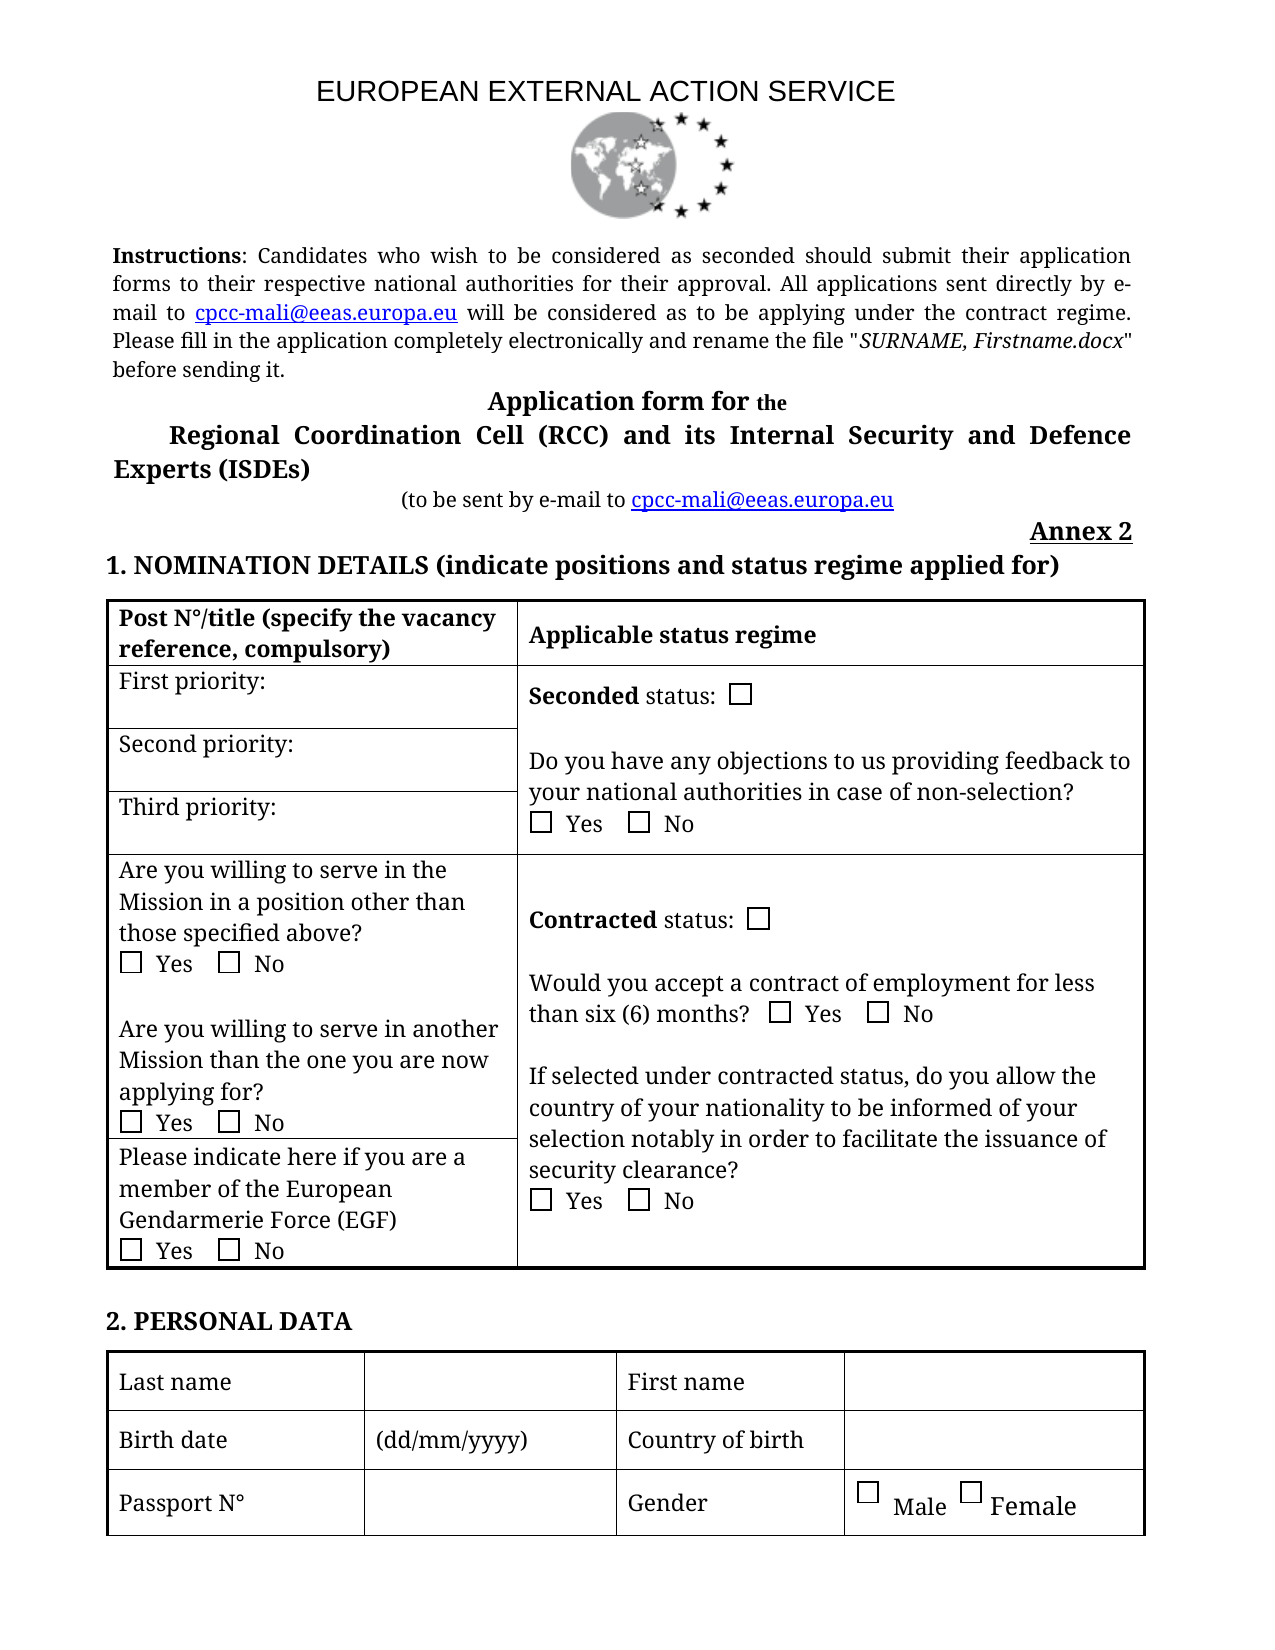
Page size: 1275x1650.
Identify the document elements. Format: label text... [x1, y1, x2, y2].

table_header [99, 548, 1153, 1536]
text (to be sent by e-mail to cpcc-mali@eeas.europa.eu [187, 485, 1107, 514]
text Annex 2 [187, 514, 1132, 548]
text Regional Coordination Cell (RCC) and its Internal Security and Defence Experts (ISDEs) [113, 417, 1132, 485]
picture [570, 112, 735, 219]
text Instructions: Candidates who wish to be considered as seconded should submit their application forms to their respective national authorities for their approval. All applications sent directly by e-mail to cpcc-mali@eeas.europa.eu will be considered as to be applying under the contract regime. Please fill in the application completely electronically and rename the file "SURNAME, Firstname.docx" before sending it. [112, 241, 1132, 383]
text Application form for the [412, 383, 1132, 417]
